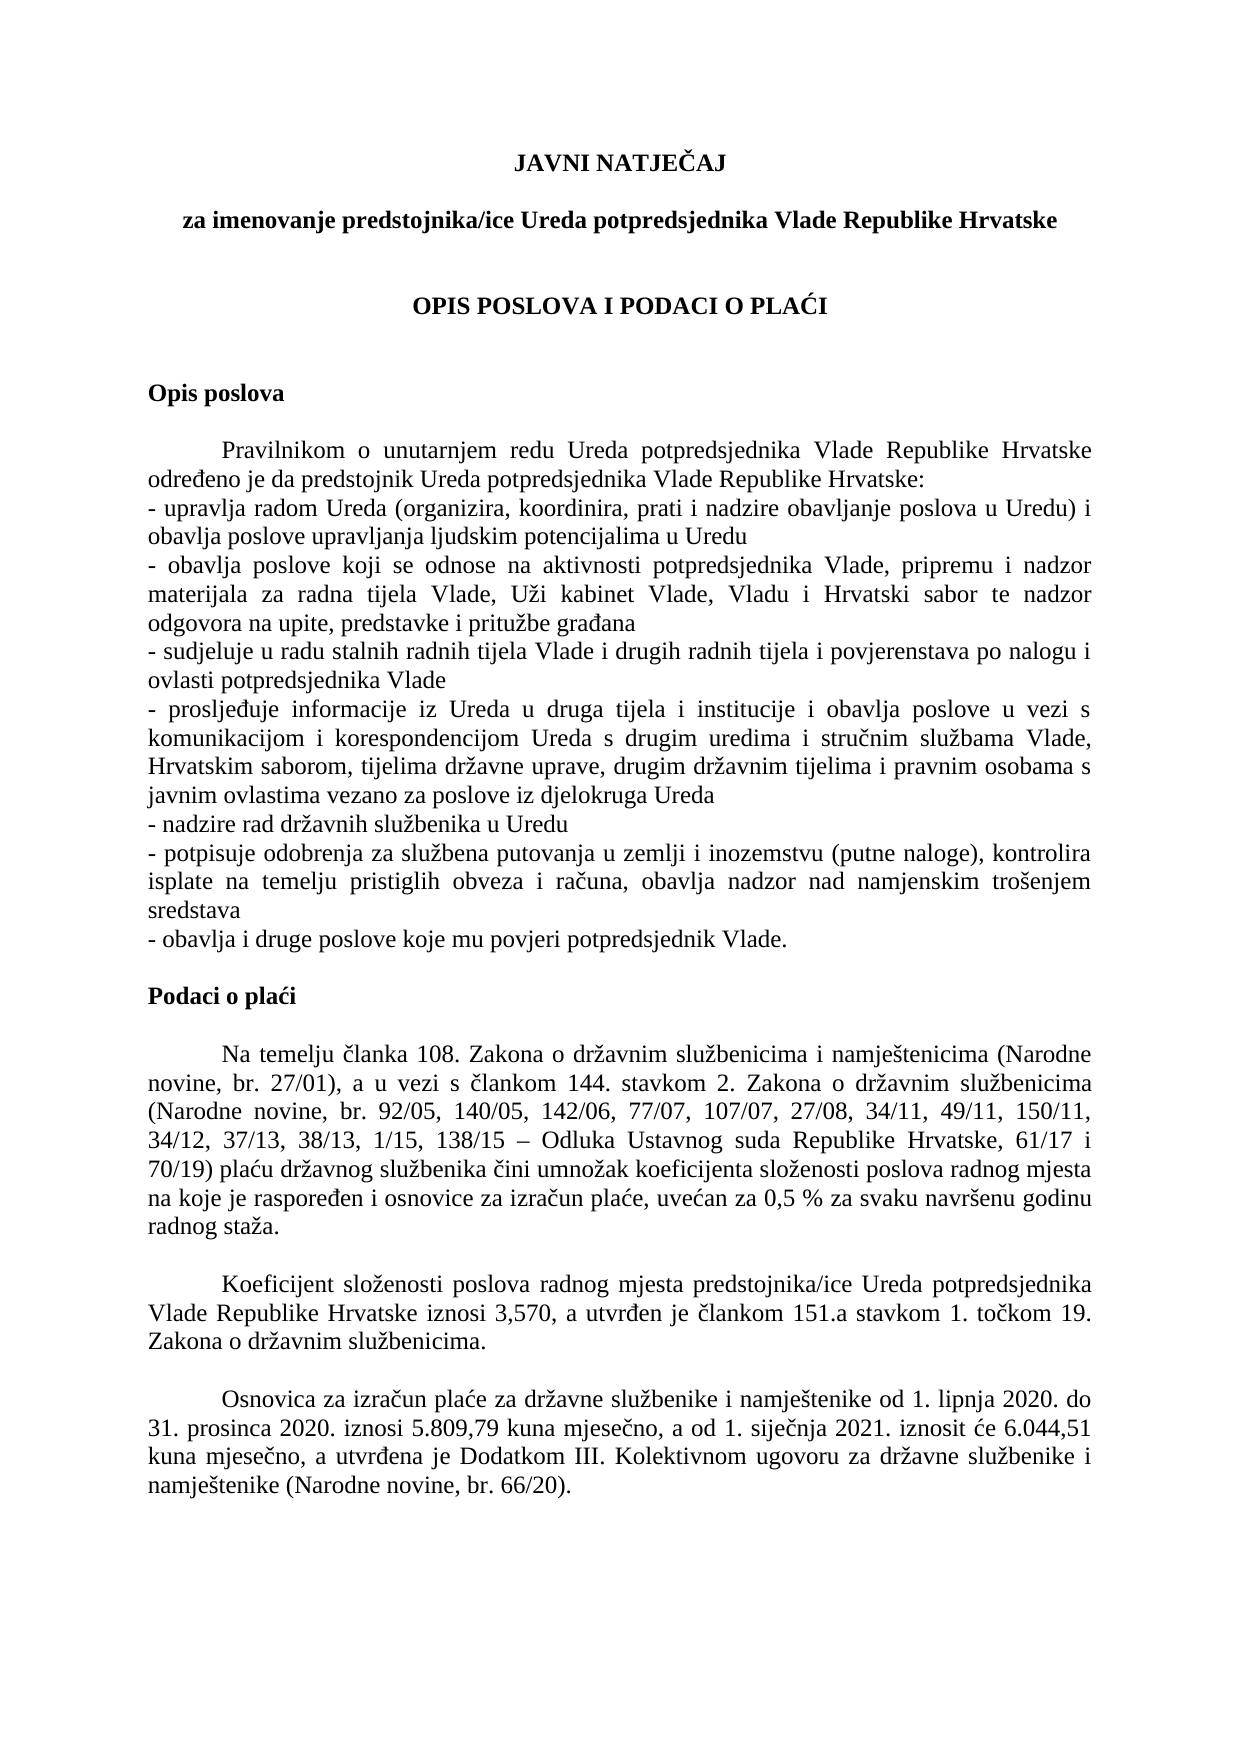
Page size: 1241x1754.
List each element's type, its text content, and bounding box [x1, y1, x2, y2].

text - sudjeluje u radu stalnih radnih tijela Vlade i drugih radnih tijela i povjerenstava po nalogu i ovlasti potpredsjednika Vlade [148, 636, 1093, 694]
text - upravlja radom Ureda (organizira, koordinira, prati i nadzire obavljanje poslova u Uredu) i obavlja poslove upravljanja ljudskim potencijalima u Uredu [148, 493, 1093, 550]
text - potpisuje odobrenja za službena putovanja u zemlji i inozemstvu (putne naloge), kontrolira isplate na temelju pristiglih obveza i računa, obavlja nadzor nad namjenskim trošenjem sredstava [148, 838, 1093, 924]
text Na temelju članka 108. Zakona o državnim službenicima i namještenicima (Narodne novine, br. 27/01), a u vezi s člankom 144. stavkom 2. Zakona o državnim službenicima (Narodne novine, br. 92/05, 140/05, 142/06, 77/07, 107/07, 27/08, 34/11, 49/11, 150/11, 34/12, 37/13, 38/13, 1/15, 138/15 – Odluka Ustavnog suda Republike Hrvatske, 61/17 i 70/19) plaću državnog službenika čini umnožak koeficijenta složenosti poslova radnog mjesta na koje je raspoređen i osnovice za izračun plaće, uvećan za 0,5 % za svaku navršenu godinu radnog staža. [148, 1039, 1093, 1240]
text Podaci o plaći [148, 981, 1093, 1010]
text - obavlja i druge poslove koje mu povjeri potpredsjednik Vlade. [148, 924, 1093, 953]
text - nadzire rad državnih službenika u Uredu [148, 809, 1093, 838]
text - prosljeđuje informacije iz Ureda u druga tijela i institucije i obavlja poslove u vezi s komunikacijom i korespondencijom Ureda s drugim uredima i stručnim službama Vlade, Hrvatskim saborom, tijelima državne uprave, drugim državnim tijelima i pravnim osobama s javnim ovlastima vezano za poslove iz djelokruga Ureda [148, 694, 1093, 809]
text Osnovica za izračun plaće za državne službenike i namještenike od 1. lipnja 2020. do 31. prosinca 2020. iznosi 5.809,79 kuna mjesečno, a od 1. siječnja 2021. iznosit će 6.044,51 kuna mjesečno, a utvrđena je Dodatkom III. Kolektivnom ugovoru za državne službenike i namještenike (Narodne novine, br. 66/20). [148, 1384, 1093, 1499]
text Koeficijent složenosti poslova radnog mjesta predstojnika/ice Ureda potpredsjednika Vlade Republike Hrvatske iznosi 3,570, a utvrđen je člankom 151.a stavkom 1. točkom 19. Zakona o državnim službenicima. [148, 1269, 1093, 1355]
text JAVNI NATJEČAJ [148, 148, 1093, 176]
text Pravilnikom o unutarnjem redu Ureda potpredsjednika Vlade Republike Hrvatske određeno je da predstojnik Ureda potpredsjednika Vlade Republike Hrvatske: [148, 435, 1093, 493]
text Opis poslova [148, 378, 1093, 406]
text - obavlja poslove koji se odnose na aktivnosti potpredsjednika Vlade, pripremu i nadzor materijala za radna tijela Vlade, Uži kabinet Vlade, Vladu i Hrvatski sabor te nadzor odgovora na upite, predstavke i pritužbe građana [148, 550, 1093, 636]
text OPIS POSLOVA I PODACI O PLAĆI [148, 291, 1093, 320]
text za imenovanje predstojnika/ice Ureda potpredsjednika Vlade Republike Hrvatske [148, 205, 1093, 234]
